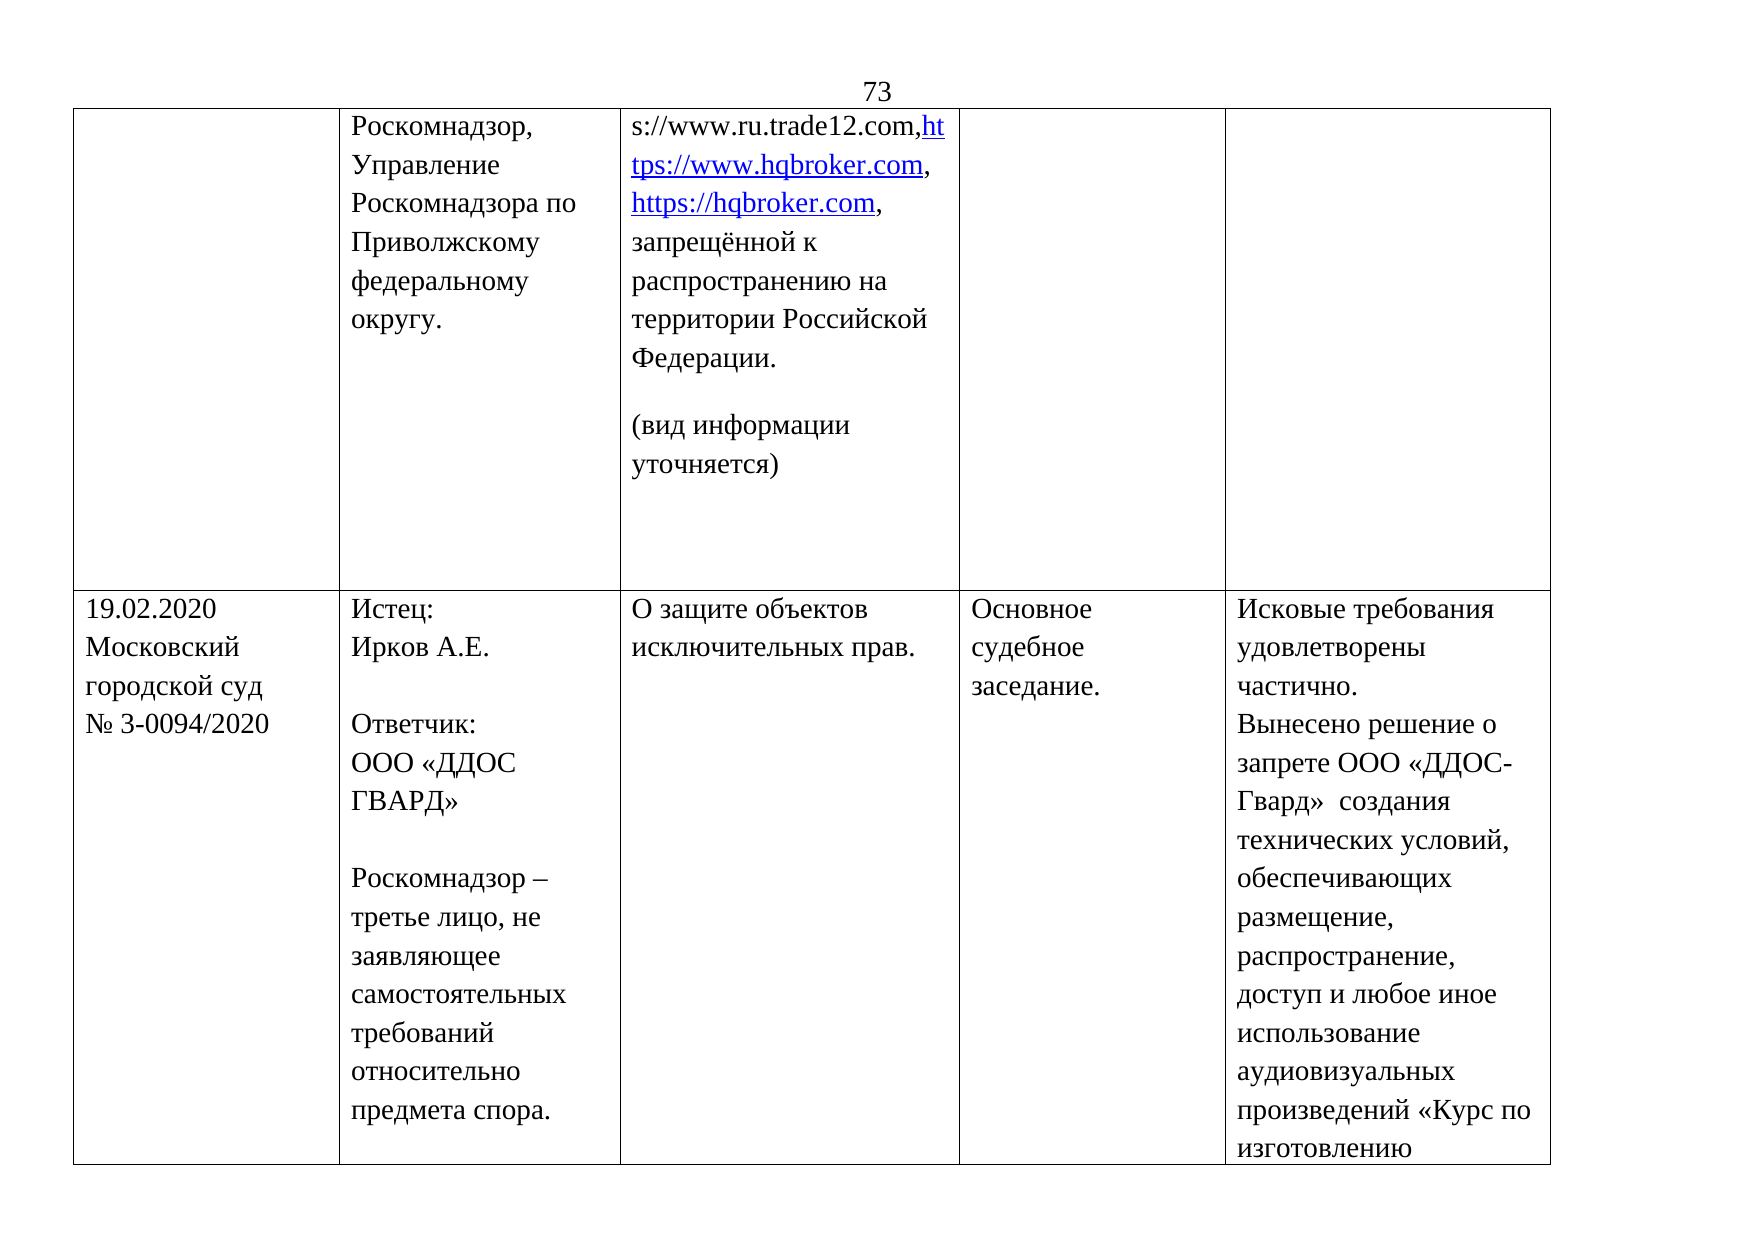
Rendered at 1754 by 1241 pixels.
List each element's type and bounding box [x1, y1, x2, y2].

table_cell [960, 591, 1225, 1164]
table_cell [960, 109, 1225, 590]
table_cell [340, 109, 620, 590]
table_cell [1226, 109, 1550, 590]
table_cell [621, 109, 959, 590]
table_cell [1226, 591, 1550, 1164]
table_cell [621, 591, 959, 1164]
table_cell [340, 591, 620, 1164]
table_cell [74, 591, 339, 1164]
table_cell [74, 109, 339, 590]
